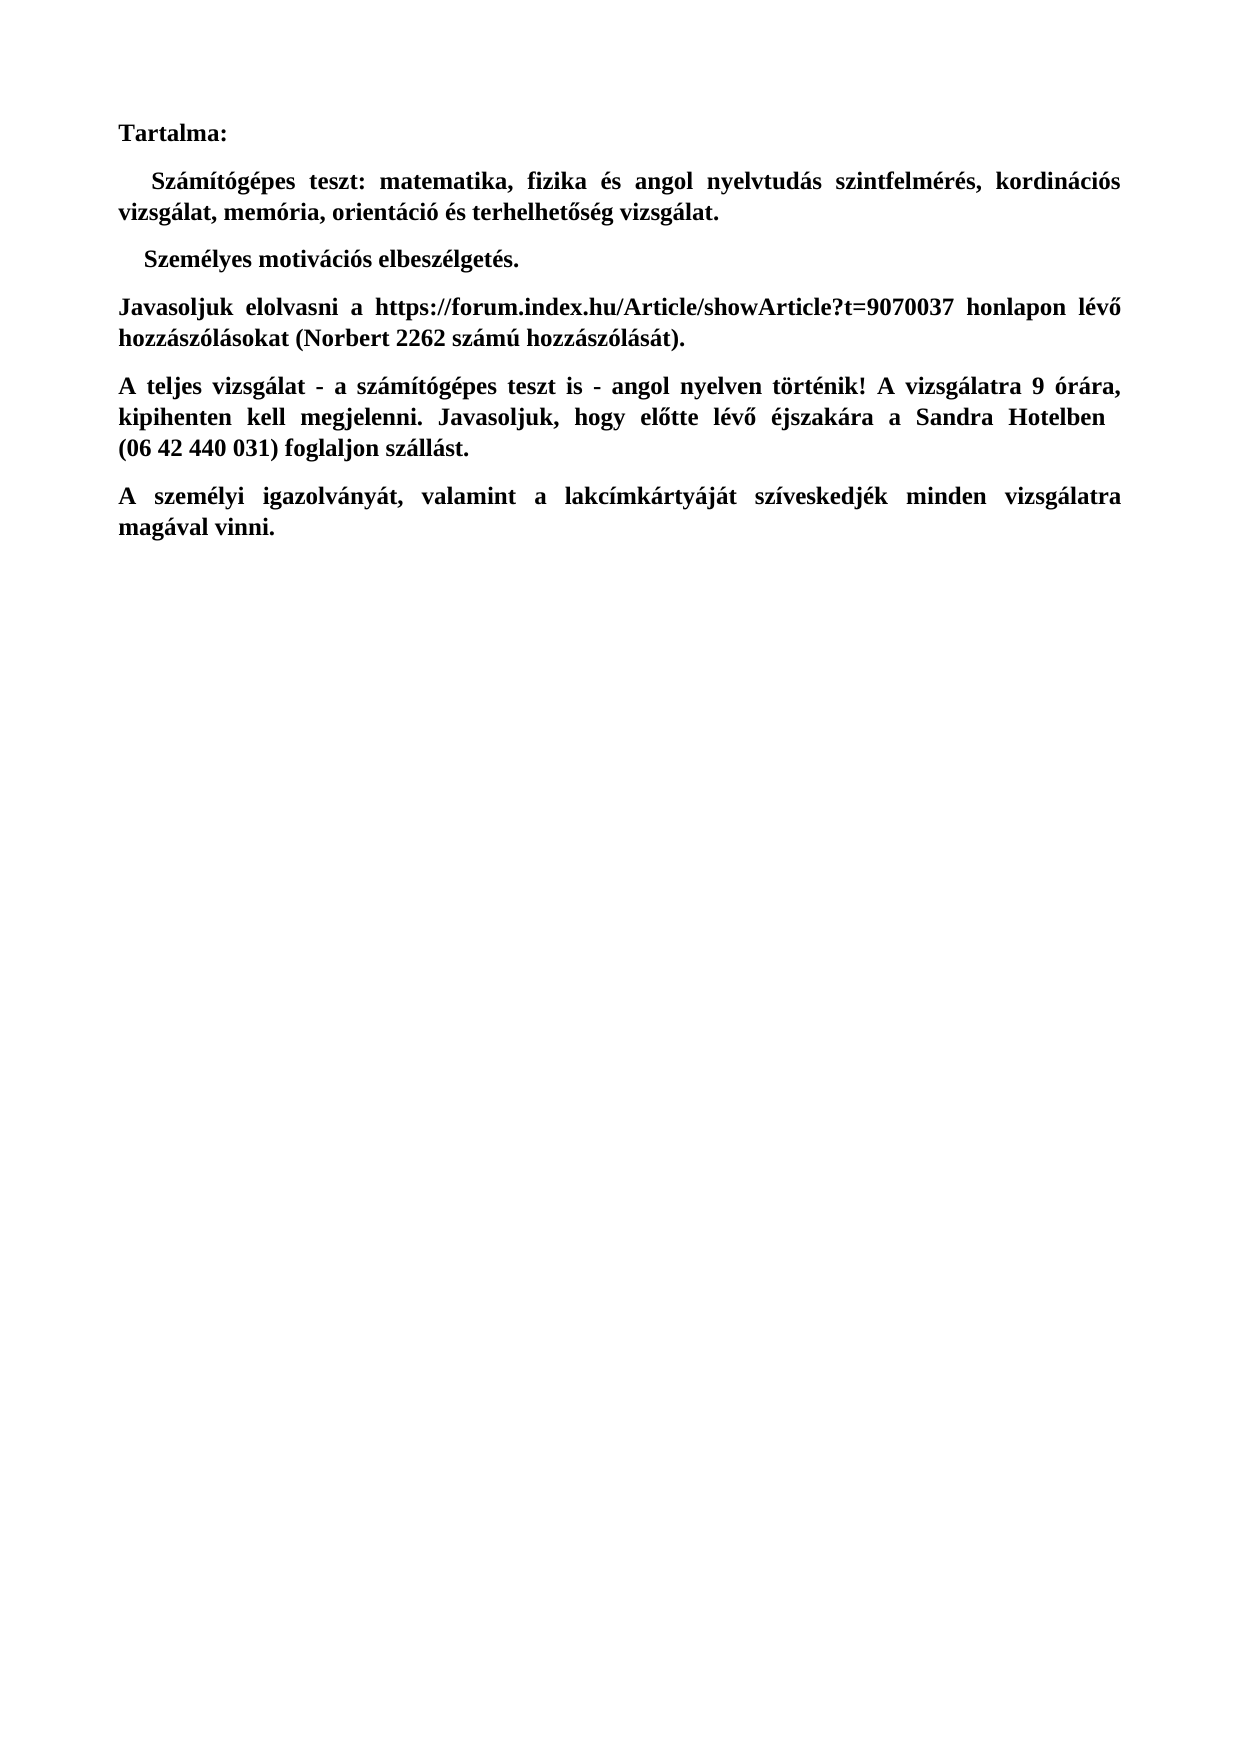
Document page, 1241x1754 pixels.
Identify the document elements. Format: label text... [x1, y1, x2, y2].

text Javasoljuk elolvasni a https://forum.index.hu/Article/showArticle?t=9070037 honlapon lévő hozzászólásokat (Norbert 2262 számú hozzászólását). [118, 292, 1122, 352]
text Tartalma: [118, 118, 1122, 147]
text  Számítógépes teszt: matematika, fizika és angol nyelvtudás szintfelmérés, kordinációs vizsgálat, memória, orientáció és terhelhetőség vizsgálat. [118, 166, 1122, 226]
text A teljes vizsgálat - a számítógépes teszt is - angol nyelven történik! A vizsgálatra 9 órára, kipihenten kell megjelenni. Javasoljuk, hogy előtte lévő éjszakára a Sandra Hotelben (06 42 440 031) foglaljon szállást. [118, 371, 1122, 462]
text  Személyes motivációs elbeszélgetés. [118, 244, 1122, 273]
text A személyi igazolványát, valamint a lakcímkártyáját szíveskedjék minden vizsgálatra magával vinni. [118, 481, 1122, 541]
